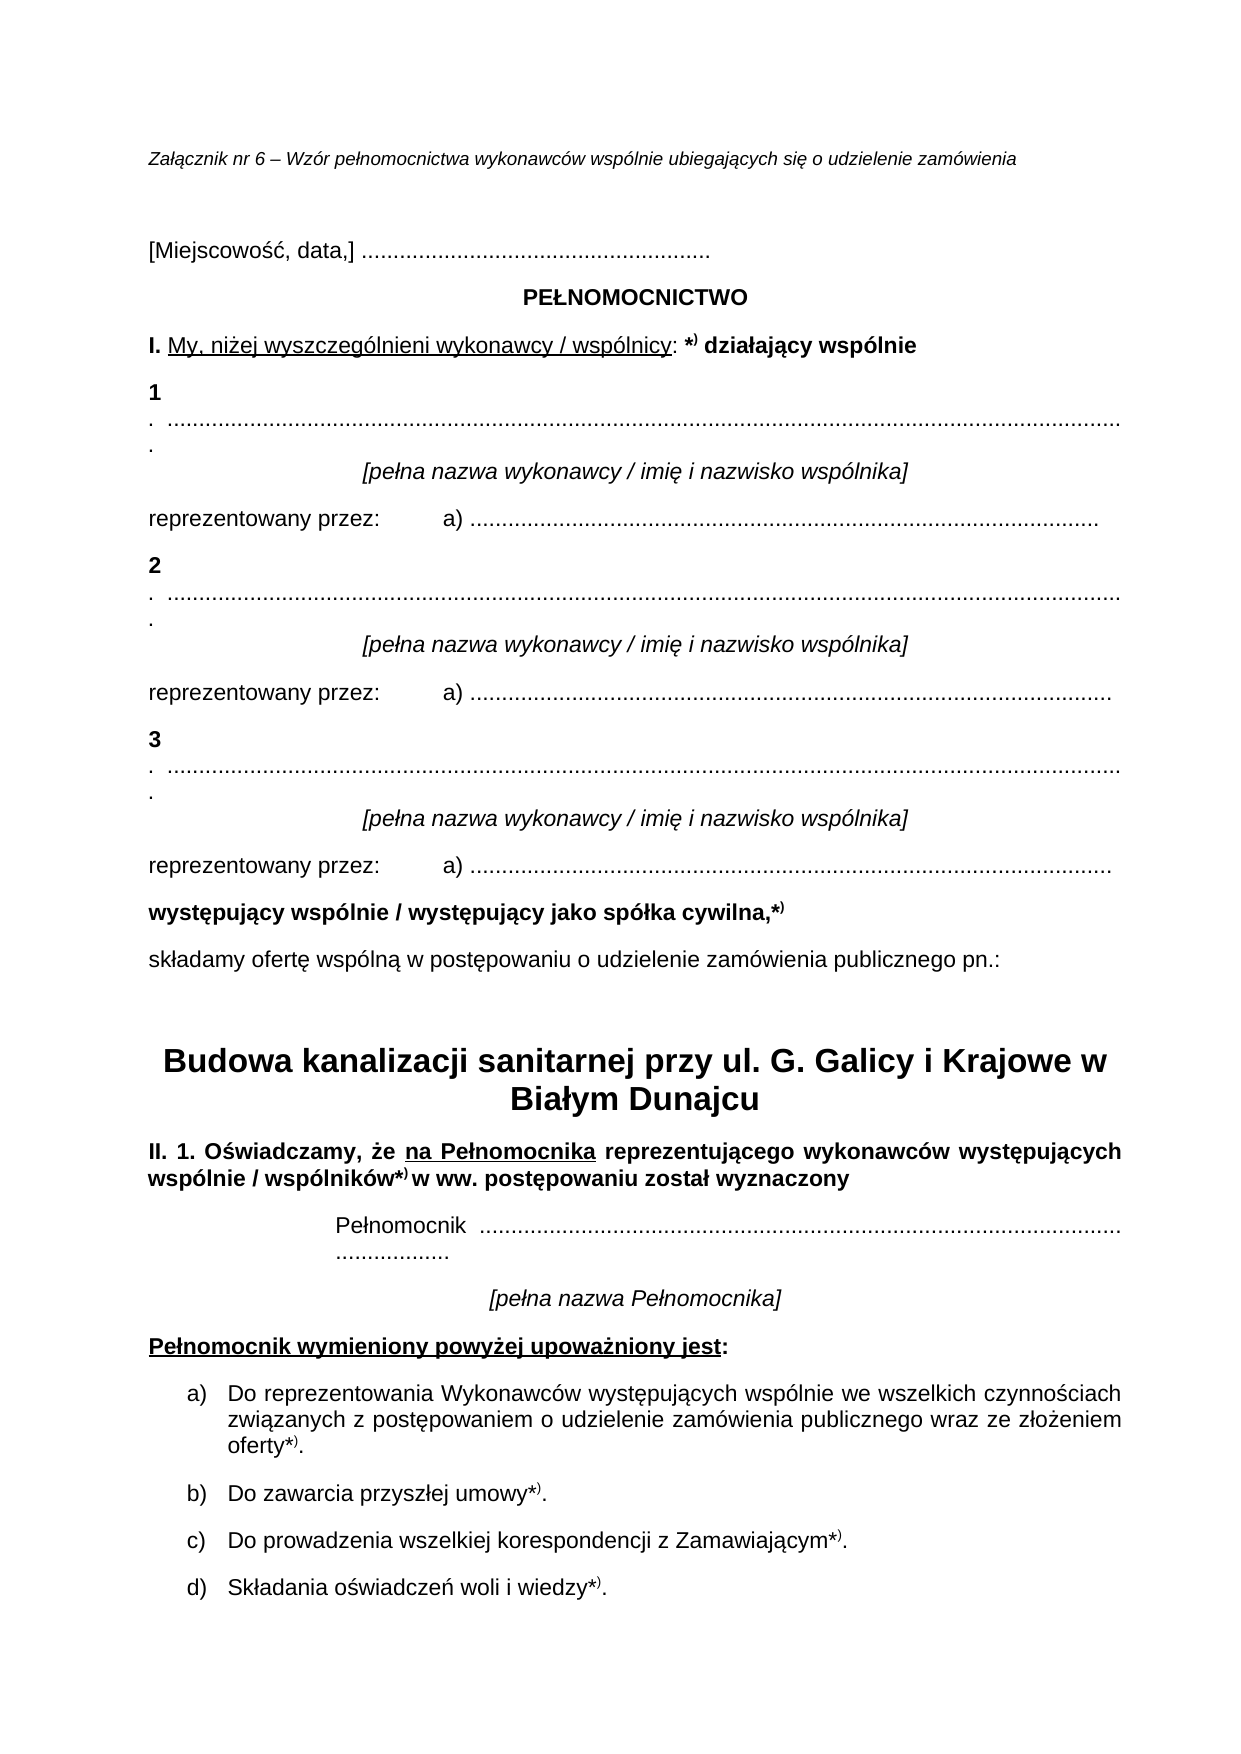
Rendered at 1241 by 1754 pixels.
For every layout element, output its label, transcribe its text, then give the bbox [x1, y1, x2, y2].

text składamy ofertę wspólną w postępowaniu o udzielenie zamówienia publicznego pn.: [148, 946, 1122, 973]
text [pełna nazwa wykonawcy / imię i nazwisko wspólnika] [148, 805, 1122, 831]
text 2. ....................................................................................................................................................... [148, 552, 1122, 631]
text występujący wspólnie / występujący jako spółka cywilna,*) [148, 899, 1122, 925]
text reprezentowany przez: a) ................................................................................................... [148, 505, 1122, 531]
list Do prowadzenia wszelkiej korespondencji z Zamawiającym*). [187, 1527, 1122, 1553]
text Budowa kanalizacji sanitarnej przy ul. G. Galicy i Krajowe w Białym Dunajcu [148, 1041, 1122, 1117]
text reprezentowany przez: a) ..................................................................................................... [148, 678, 1122, 705]
text reprezentowany przez: a) ..................................................................................................... [148, 852, 1122, 878]
text II. 1. Oświadczamy, że na Pełnomocnika reprezentującego wykonawców występujących wspólnie / wspólników*) w ww. postępowaniu został wyznaczony [148, 1138, 1122, 1191]
text 1. ....................................................................................................................................................... [148, 379, 1122, 458]
text Pełnomocnik wymieniony powyżej upoważniony jest: [148, 1333, 1122, 1359]
text [pełna nazwa wykonawcy / imię i nazwisko wspólnika] [148, 458, 1122, 484]
list Pełnomocnik ....................................................................................................................... [298, 1212, 1122, 1264]
text I. My, niżej wyszczególnieni wykonawcy / wspólnicy: *) działający wspólnie [148, 332, 1122, 358]
list Do zawarcia przyszłej umowy*). [187, 1480, 1122, 1506]
text [pełna nazwa Pełnomocnika] [148, 1285, 1122, 1312]
list Do reprezentowania Wykonawców występujących wspólnie we wszelkich czynnościach związanych z postępowaniem o udzielenie zamówienia publicznego wraz ze złożeniem oferty*). [187, 1380, 1122, 1459]
text [Miejscowość, data,] ....................................................... [148, 237, 1122, 263]
text [pełna nazwa wykonawcy / imię i nazwisko wspólnika] [148, 631, 1122, 658]
text 3. ....................................................................................................................................................... [148, 726, 1122, 805]
text Załącznik nr 6 – Wzór pełnomocnictwa wykonawców wspólnie ubiegających się o udzielenie zamówienia [148, 148, 1122, 169]
list Składania oświadczeń woli i wiedzy*). [187, 1574, 1122, 1600]
text PEŁNOMOCNICTWO [148, 284, 1122, 311]
